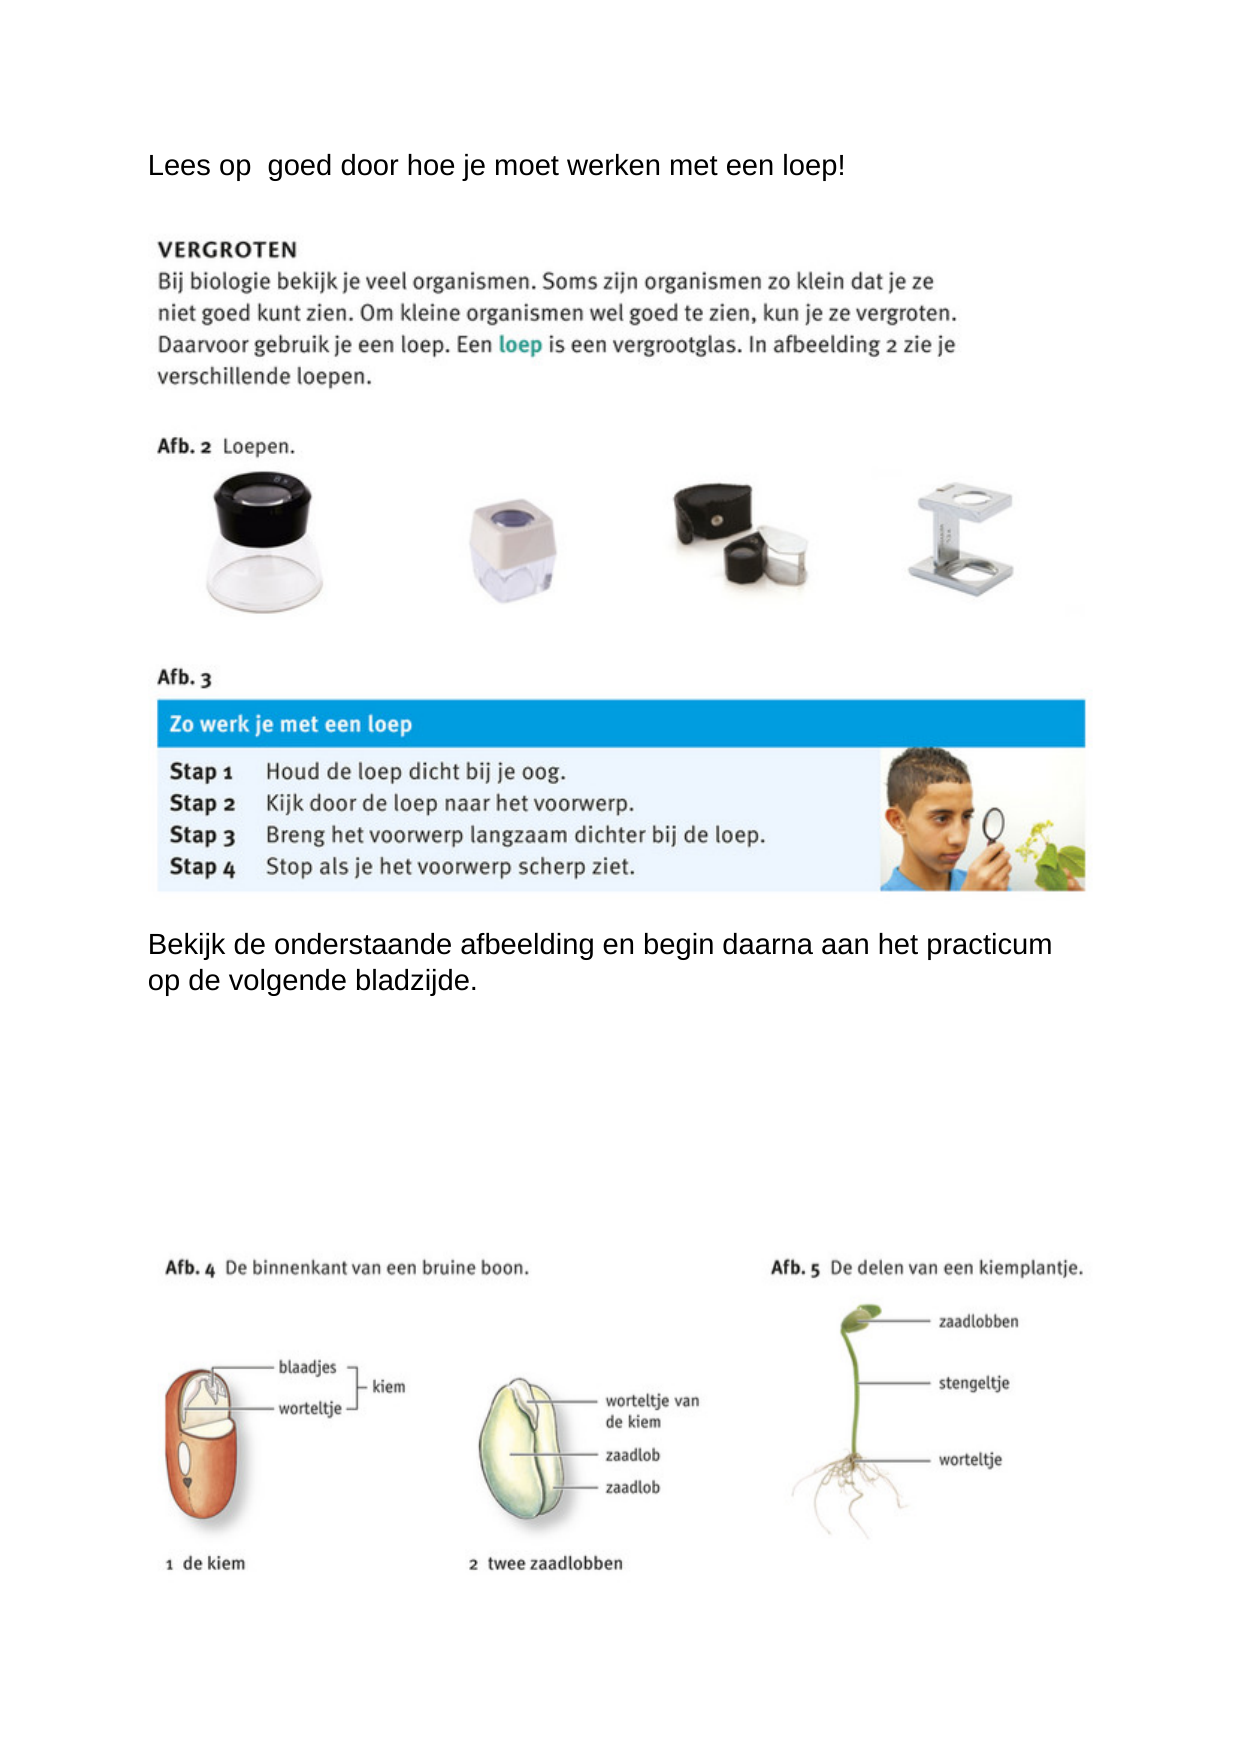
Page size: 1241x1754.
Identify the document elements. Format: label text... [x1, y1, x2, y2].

text Lees op goed door hoe je moet werken met een loep! [148, 148, 1093, 211]
text Bekijk de onderstaande afbeelding en begin daarna aan het practicum op de volgende bladzijde. [148, 927, 1093, 996]
picture [147, 230, 1093, 908]
picture [156, 1241, 1096, 1595]
